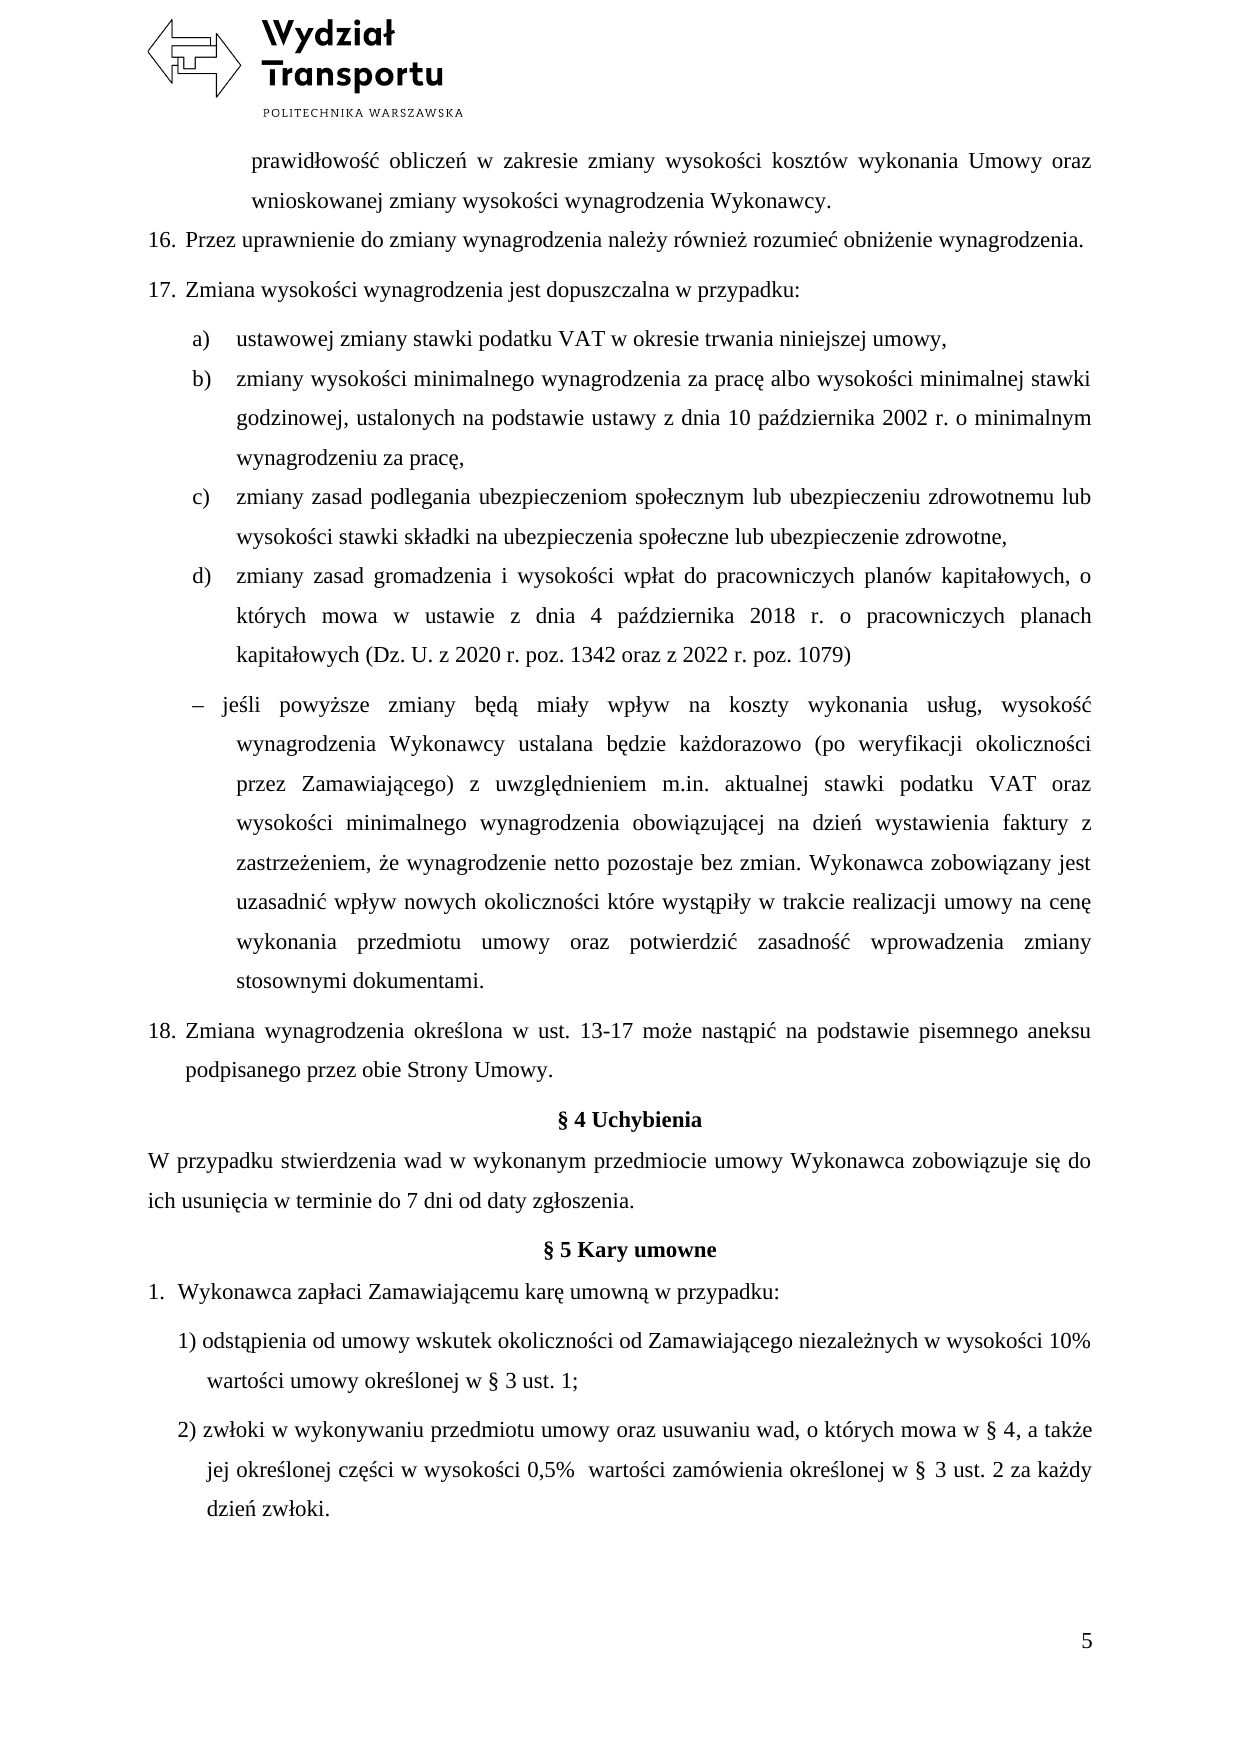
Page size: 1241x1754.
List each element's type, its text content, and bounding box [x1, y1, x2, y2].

text – jeśli powyższe zmiany będą miały wpływ na koszty wykonania usług, wysokość wynagrodzenia Wykonawcy ustalana będzie każdorazowo (po weryfikacji okoliczności przez Zamawiającego) z uwzględnieniem m.in. aktualnej stawki podatku VAT oraz wysokości minimalnego wynagrodzenia obowiązującej na dzień wystawienia faktury z zastrzeżeniem, że wynagrodzenie netto pozostaje bez zmian. Wykonawca zobowiązany jest uzasadnić wpływ nowych okoliczności które wystąpiły w trakcie realizacji umowy na cenę wykonania przedmiotu umowy oraz potwierdzić zasadność wprowadzenia zmiany stosownymi dokumentami. [192, 691, 1093, 993]
list Zmiana wynagrodzenia określona w ust. 13-17 może nastąpić na podstawie pisemnego aneksu podpisanego przez obie Strony Umowy. [148, 1017, 1093, 1082]
list Zmiana wysokości wynagrodzenia jest dopuszczalna w przypadku: [148, 276, 1093, 302]
list zmiany zasad podlegania ubezpieczeniom społecznym lub ubezpieczeniu zdrowotnemu lub wysokości stawki składki na ubezpieczenia społeczne lub ubezpieczenie zdrowotne, [192, 483, 1093, 549]
text W przypadku stwierdzenia wad w wykonanym przedmiocie umowy Wykonawca zobowiązuje się do ich usunięcia w terminie do 7 dni od daty zgłoszenia. [148, 1147, 1093, 1213]
subtitle 2) zwłoki w wykonywaniu przedmiotu umowy oraz usuwaniu wad, o których mowa w § 4, a także jej określonej części w wysokości 0,5% wartości zamówienia określonej w § 3 ust. 2 za każdy dzień zwłoki. [177, 1416, 1093, 1521]
text § 4 Uchybienia [177, 1106, 1082, 1132]
text § 5 Kary umowne [177, 1236, 1082, 1262]
list zmiany wysokości minimalnego wynagrodzenia za pracę albo wysokości minimalnej stawki godzinowej, ustalonych na podstawie ustawy z dnia 10 października 2002 r. o minimalnym wynagrodzeniu za pracę, [192, 365, 1093, 470]
list zmiany zasad gromadzenia i wysokości wpłat do pracowniczych planów kapitałowych, o których mowa w ustawie z dnia 4 października 2018 r. o pracowniczych planach kapitałowych (Dz. U. z 2020 r. poz. 1342 oraz z 2022 r. poz. 1079) [192, 562, 1093, 668]
list Wykonawca zapłaci Zamawiającemu karę umowną w przypadku: [148, 1278, 1093, 1304]
list ustawowej zmiany stawki podatku VAT w okresie trwania niniejszej umowy, [192, 326, 1093, 352]
list Przez uprawnienie do zmiany wynagrodzenia należy również rozumieć obniżenie wynagrodzenia. [148, 227, 1093, 253]
subtitle 1) odstąpienia od umowy wskutek okoliczności od Zamawiającego niezależnych w wysokości 10% wartości umowy określonej w § 3 ust. 1; [177, 1327, 1093, 1393]
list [221, 148, 1093, 213]
